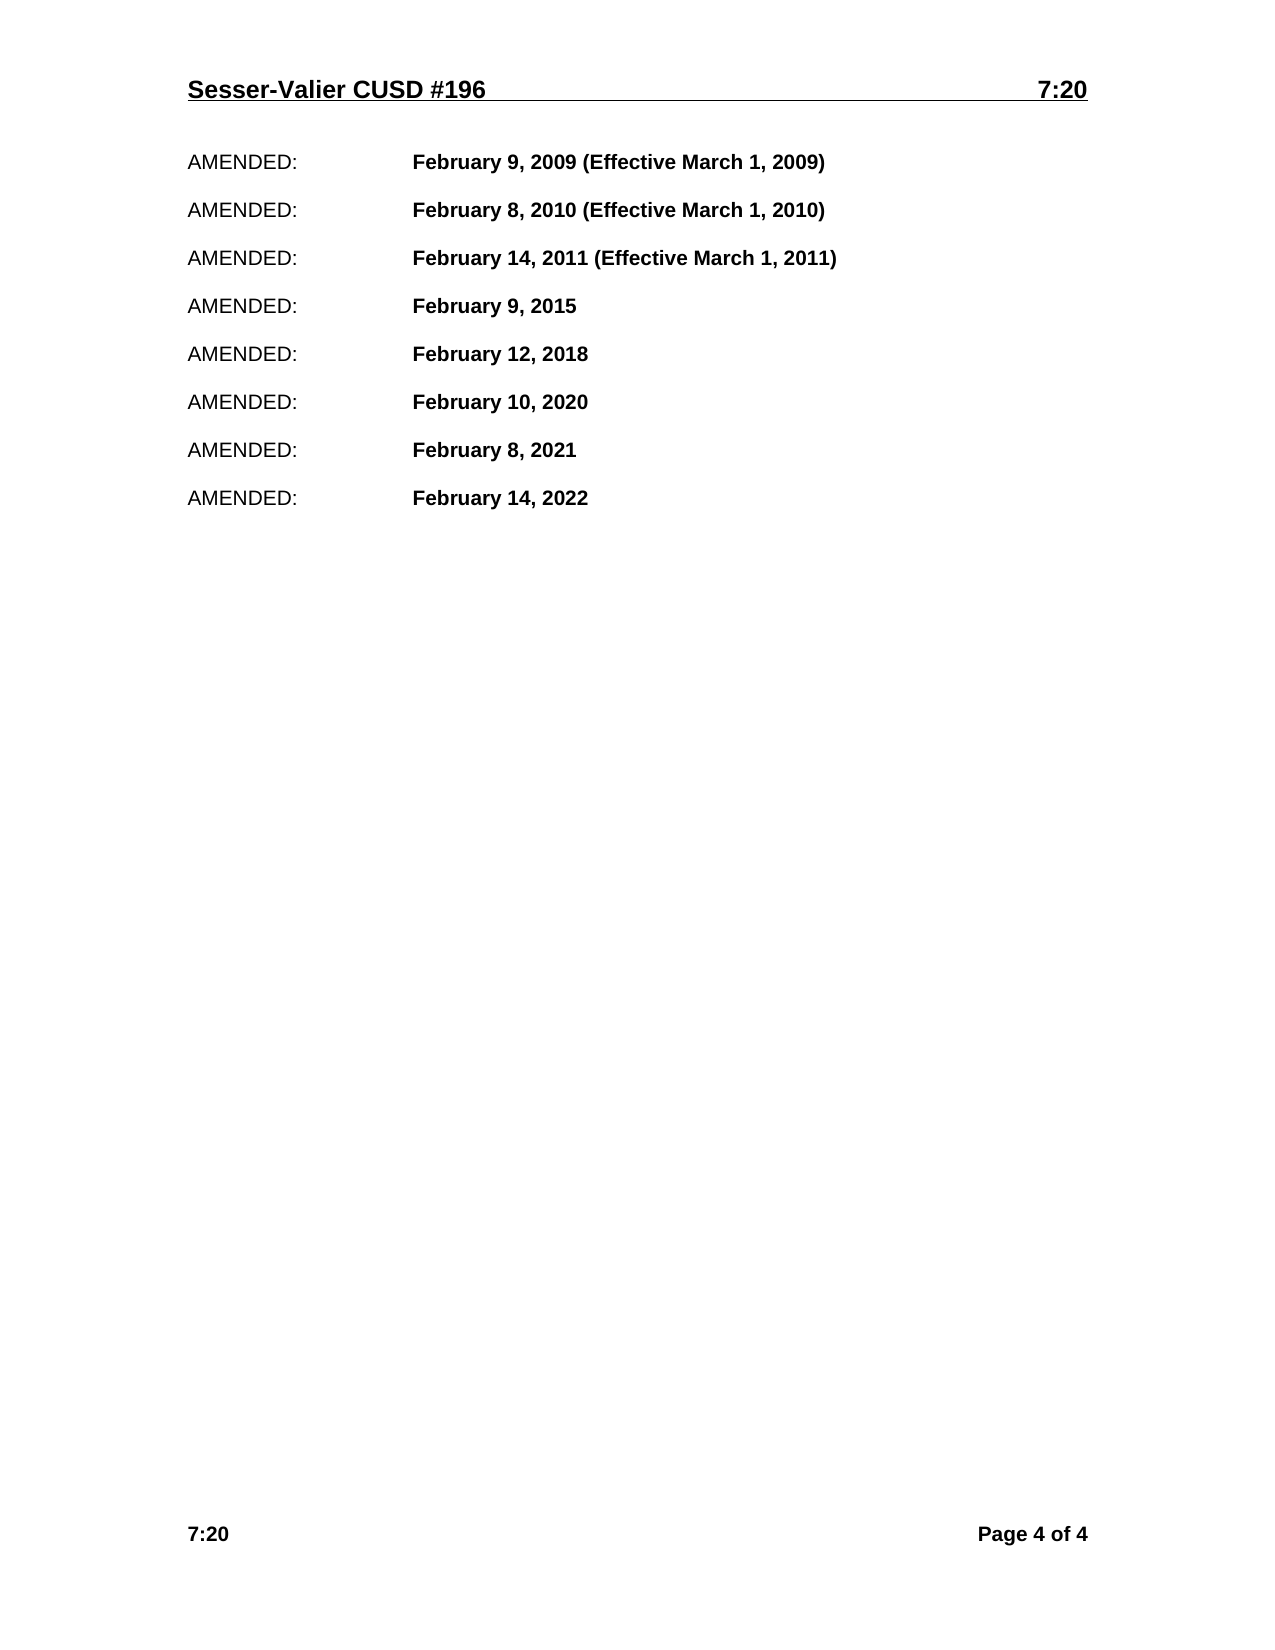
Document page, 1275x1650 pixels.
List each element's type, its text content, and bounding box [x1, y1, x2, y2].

subtitle AMENDED: February 9, 2015 [187, 294, 1087, 318]
subtitle AMENDED: February 8, 2010 (Effective March 1, 2010) [187, 198, 1087, 222]
text AMENDED: February 8, 2021 [187, 437, 1087, 461]
subtitle AMENDED: February 14, 2011 (Effective March 1, 2011) [187, 246, 1087, 270]
text AMENDED: February 14, 2022 [187, 485, 1087, 509]
subtitle AMENDED: February 12, 2018 [187, 342, 1087, 366]
text AMENDED: February 10, 2020 [187, 389, 1087, 413]
text AMENDED: February 9, 2009 (Effective March 1, 2009) [187, 150, 1087, 174]
